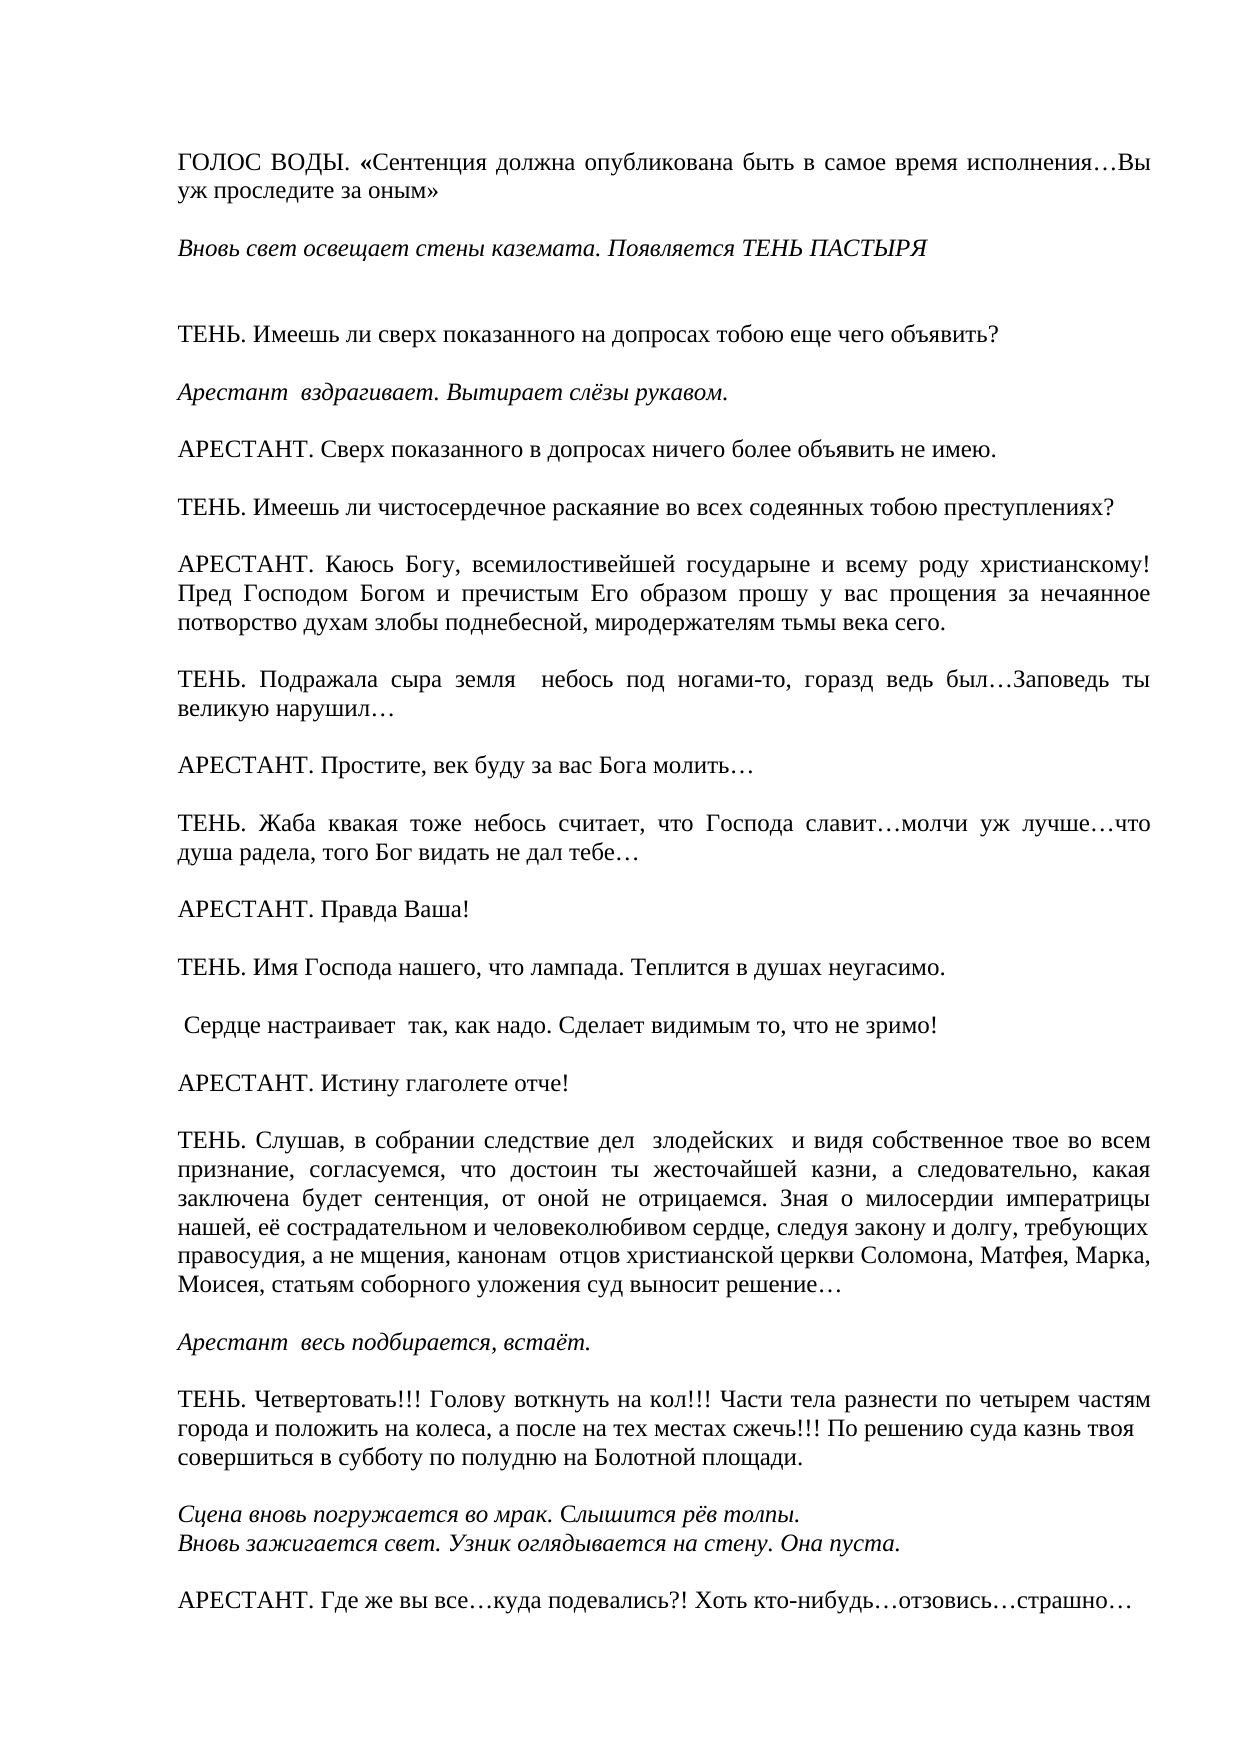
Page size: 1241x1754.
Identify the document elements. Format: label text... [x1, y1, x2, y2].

text АРЕСТАНТ. Каюсь Богу, всемилостивейшей государыне и всему роду христианскому! Пред Господом Богом и пречистым Его образом прошу у вас прощения за нечаянное потворство духам злобы поднебесной, миродержателям тьмы века сего. [177, 549, 1152, 636]
text ТЕНЬ. Подражала сыра земля небось под ногами-то, горазд ведь был…Заповедь ты великую нарушил… [177, 664, 1152, 722]
text ГОЛОС ВОДЫ. «Сентенция должна опубликована быть в самое время исполнения…Вы уж проследите за оным» [177, 147, 1152, 204]
text ТЕНЬ. Имя Господа нашего, что лампада. Теплится в душах неугасимо. [177, 952, 1152, 981]
text Вновь свет освещает стены каземата. Появляется ТЕНЬ ПАСТЫРЯ [177, 233, 1152, 262]
text Арестант весь подбирается, встаёт. [177, 1327, 1152, 1356]
text Сердце настраивает так, как надо. Сделает видимым то, что не зримо! [177, 1010, 1152, 1039]
text АРЕСТАНТ. Сверх показанного в допросах ничего более объявить не имею. [177, 434, 1152, 463]
text АРЕСТАНТ. Где же вы все…куда подевались?! Хоть кто-нибудь…отзовись…страшно… [177, 1586, 1152, 1614]
text Арестант вздрагивает. Вытирает слёзы рукавом. [177, 377, 1152, 406]
text Сцена вновь погружается во мрак. Слышится рёв толпы. [177, 1499, 1152, 1528]
text ТЕНЬ. Четвертовать!!! Голову воткнуть на кол!!! Части тела разнести по четырем частям города и положить на колеса, а после на тех местах сжечь!!! По решению суда казнь твоя [177, 1384, 1152, 1442]
text ТЕНЬ. Имеешь ли чистосердечное раскаяние во всех содеянных тобою преступлениях? [177, 492, 1152, 521]
text АРЕСТАНТ. Простите, век буду за вас Бога молить… [177, 751, 1152, 779]
text ТЕНЬ. Имеешь ли сверх показанного на допросах тобою еще чего объявить? [177, 319, 1152, 348]
text АРЕСТАНТ. Правда Ваша! [177, 894, 1152, 923]
text правосудия, а не мщения, канонам отцов христианской церкви Соломона, Матфея, Марка, Моисея, статьям соборного уложения суд выносит решение… [177, 1241, 1152, 1298]
text совершиться в субботу по полудню на Болотной площади. [177, 1442, 1152, 1471]
text ТЕНЬ. Слушав, в собрании следствие дел злодейских и видя собственное твое во всем признание, согласуемся, что достоин ты жесточайшей казни, а следовательно, какая заключена будет сентенция, от оной не отрицаемся. Зная о милосердии императрицы нашей, её сострадательном и человеколюбивом сердце, следуя закону и долгу, требующих [177, 1126, 1152, 1241]
text Вновь зажигается свет. Узник оглядывается на стену. Она пуста. [177, 1528, 1152, 1557]
text ТЕНЬ. Жаба квакая тоже небось считает, что Господа славит…молчи уж лучше…что душа радела, того Бог видать не дал тебе… [177, 808, 1152, 866]
text АРЕСТАНТ. Истину глаголете отче! [177, 1068, 1152, 1097]
